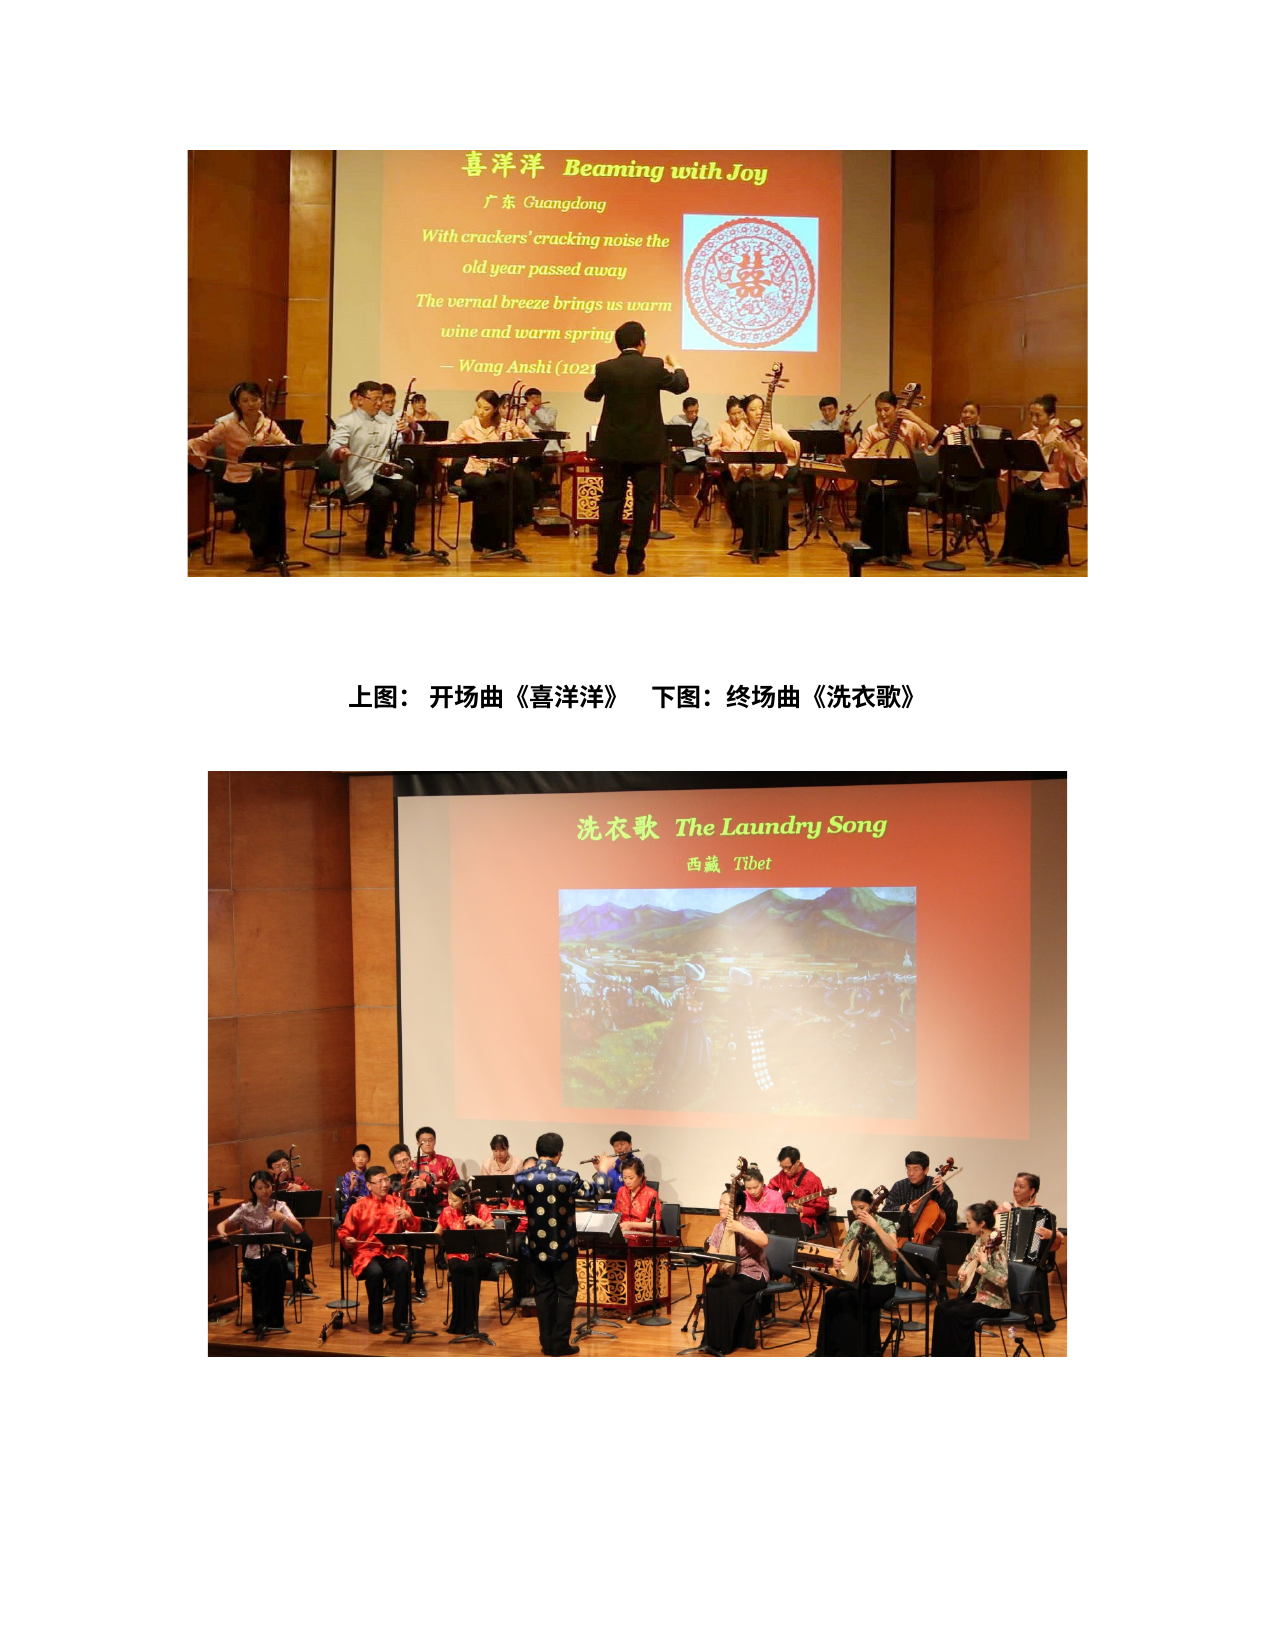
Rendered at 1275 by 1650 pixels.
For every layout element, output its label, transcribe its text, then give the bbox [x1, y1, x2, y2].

text 上图： 开场曲《喜洋洋》 下图：终场曲《洗衣歌》 [187, 677, 1087, 713]
picture [207, 771, 1068, 1357]
picture [187, 150, 1088, 577]
